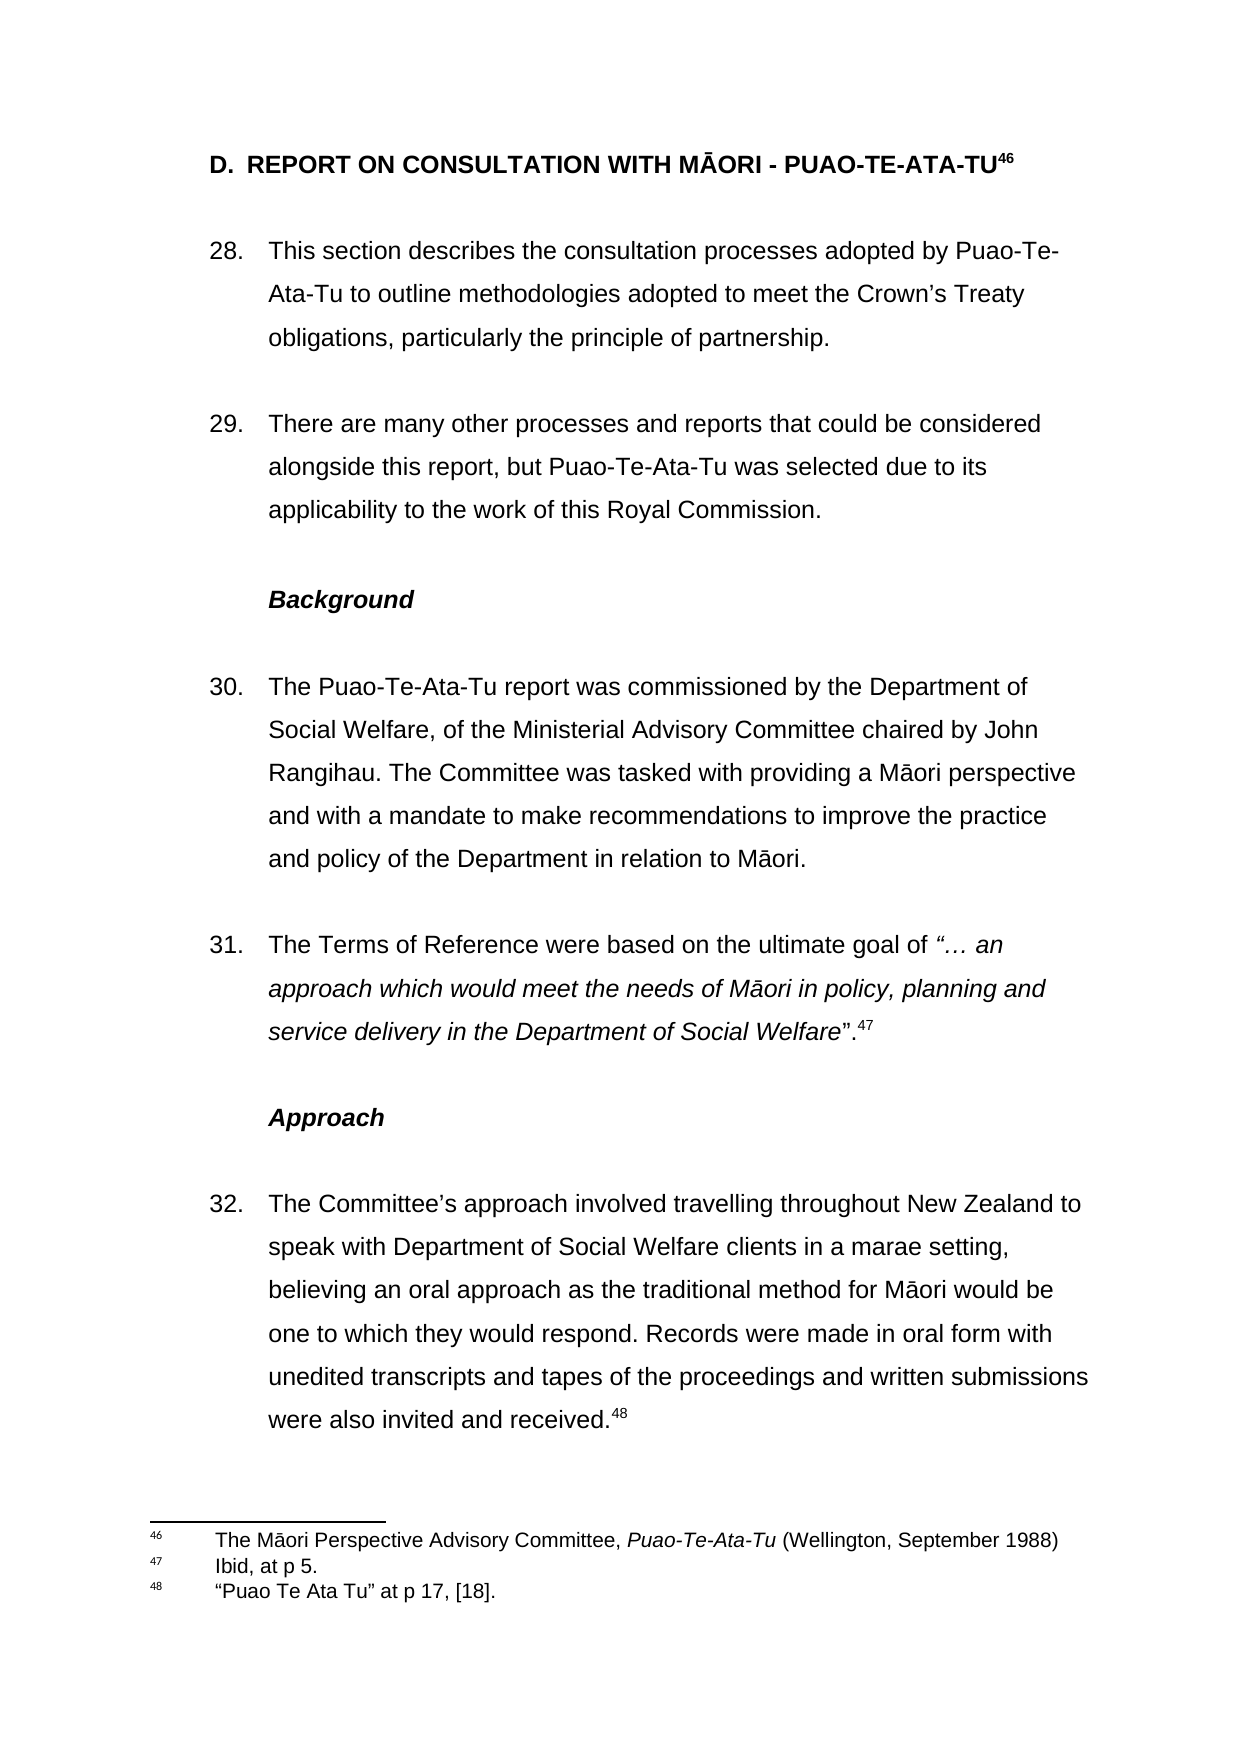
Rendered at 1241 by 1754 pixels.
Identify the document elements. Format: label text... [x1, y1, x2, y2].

list There are many other processes and reports that could be considered alongside this report, but Puao-Te-Ata-Tu was selected due to its applicability to the work of this Royal Commission. [209, 409, 1090, 524]
list This section describes the consultation processes adopted by Puao-Te-Ata-Tu to outline methodologies adopted to meet the Crown’s Treaty obligations, particularly the principle of partnership. [209, 236, 1090, 351]
list Approach [268, 1103, 1090, 1132]
list Background [268, 585, 1090, 614]
list REPORT ON CONSULTATION WITH MĀORI - PUAO-TE-ATA-TU [209, 150, 1090, 179]
list The Puao-Te-Ata-Tu report was commissioned by the Department of Social Welfare, of the Ministerial Advisory Committee chaired by John Rangihau. The Committee was tasked with providing a Māori perspective and with a mandate to make recommendations to improve the practice and policy of the Department in relation to Māori. [209, 672, 1090, 873]
list The Terms of Reference were based on the ultimate goal of “… an approach which would meet the needs of Māori in policy, planning and service delivery in the Department of Social Welfare”. [209, 930, 1090, 1045]
list The Committee’s approach involved travelling throughout New Zealand to speak with Department of Social Welfare clients in a marae setting, believing an oral approach as the traditional method for Māori would be one to which they would respond. Records were made in oral form with unedited transcripts and tapes of the proceedings and written submissions were also invited and received. [209, 1189, 1090, 1433]
